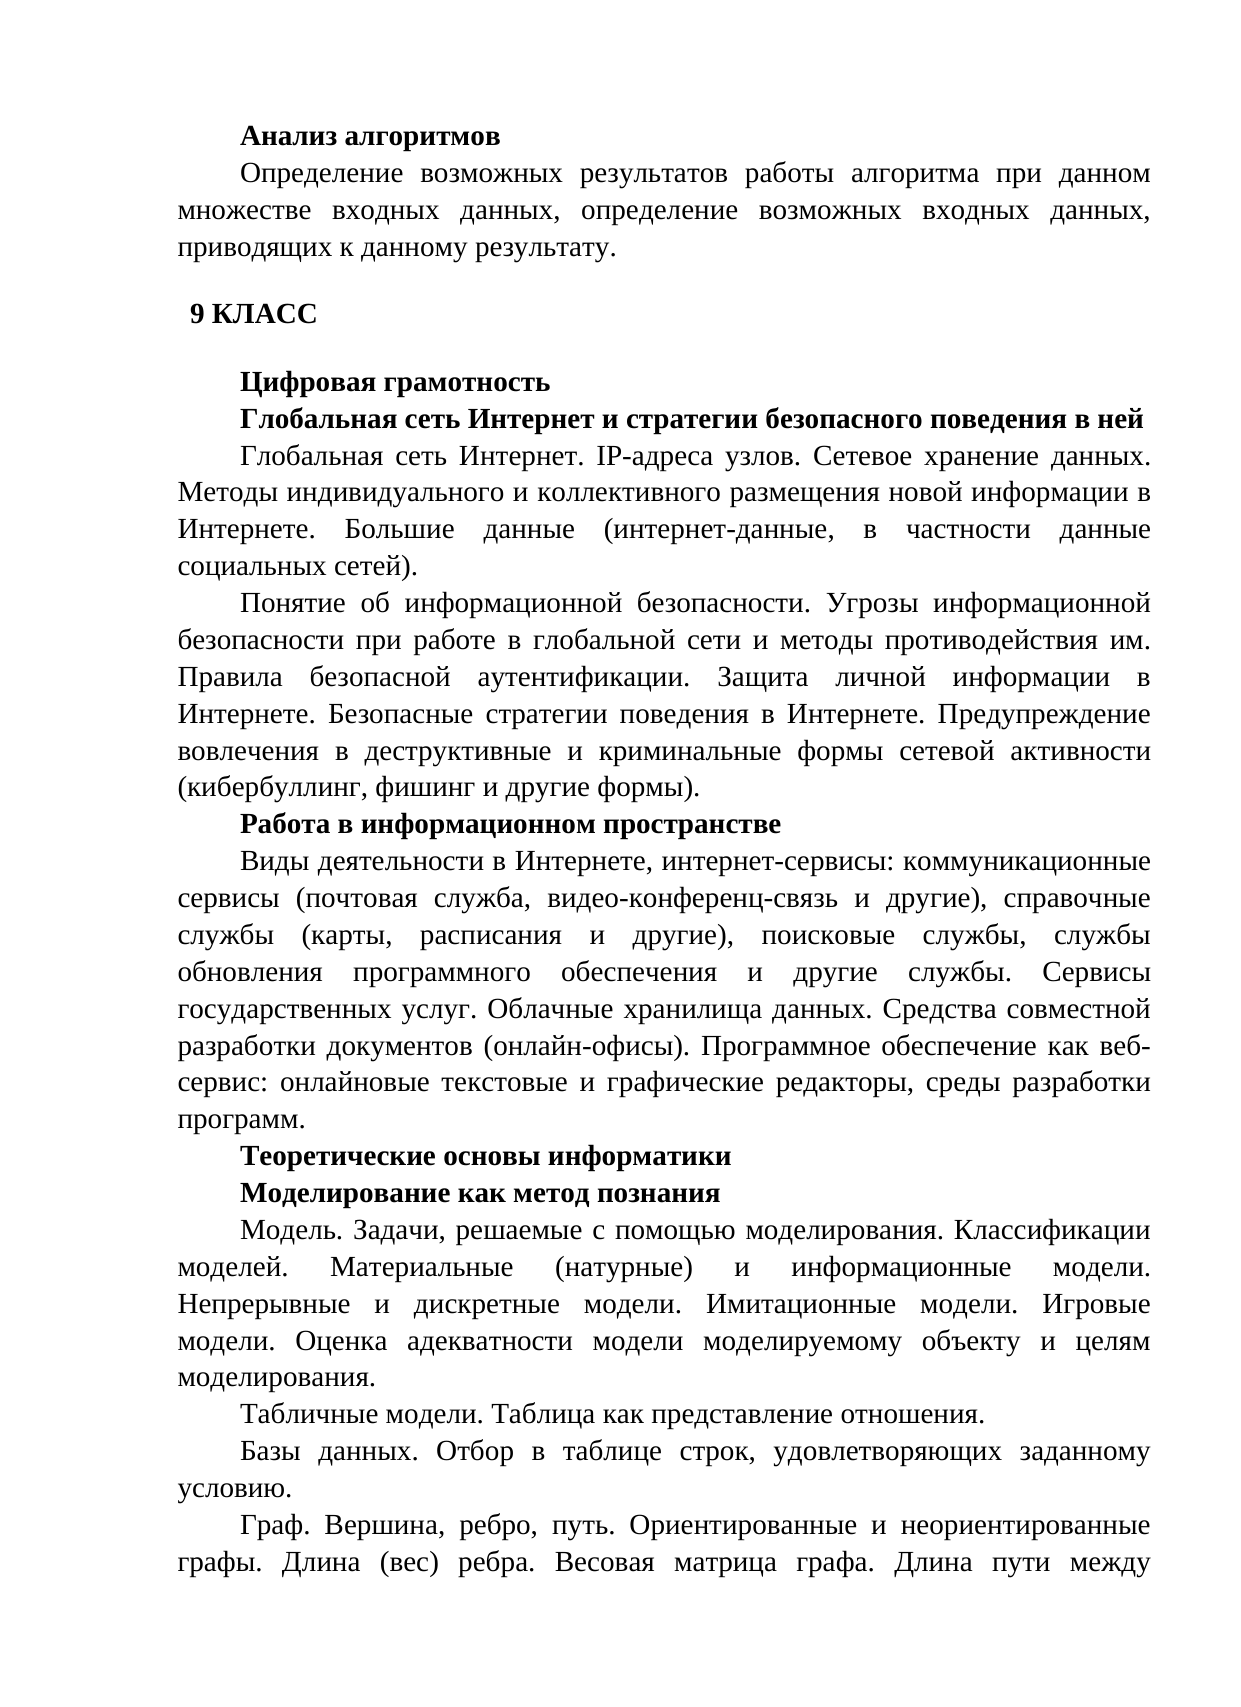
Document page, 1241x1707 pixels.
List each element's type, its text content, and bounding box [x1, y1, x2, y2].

text Виды деятельности в Интернете, интернет-сервисы: коммуникационные сервисы (почтовая служба, видео-конференц-связь и другие), справочные службы (карты, расписания и другие), поисковые службы, службы обновления программного обеспечения и другие службы. Сервисы государственных услуг. Облачные хранилища данных. Средства совместной разработки документов (онлайн-офисы). Программное обеспечение как веб-сервис: онлайновые текстовые и графические редакторы, среды разработки программ. [177, 843, 1152, 1135]
text Глобальная сеть Интернет. IP-адреса узлов. Сетевое хранение данных. Методы индивидуального и коллективного размещения новой информации в Интернете. Большие данные (интернет-данные, в частности данные социальных сетей). [177, 438, 1152, 582]
text Базы данных. Отбор в таблице строк, удовлетворяющих заданному условию. [177, 1433, 1152, 1504]
text Цифровая грамотность [177, 364, 1152, 397]
text Глобальная сеть Интернет и стратегии безопасного поведения в ней [177, 401, 1152, 434]
text Табличные модели. Таблица как представление отношения. [177, 1396, 1152, 1430]
text Работа в информационном пространстве [177, 806, 1152, 840]
text Определение возможных результатов работы алгоритма при данном множестве входных данных, определение возможных входных данных, приводящих к данному результату. [177, 155, 1152, 262]
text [177, 1507, 1152, 1577]
text 9 КЛАСС [190, 296, 1152, 330]
text Теоретические основы информатики [177, 1138, 1152, 1172]
text Модель. Задачи, решаемые с помощью моделирования. Классификации моделей. Материальные (натурные) и информационные модели. Непрерывные и дискретные модели. Имитационные модели. Игровые модели. Оценка адекватности модели моделируемому объекту и целям моделирования. [177, 1212, 1152, 1393]
text Моделирование как метод познания [177, 1175, 1152, 1209]
text Понятие об информационной безопасности. Угрозы информационной безопасности при работе в глобальной сети и методы противодействия им. Правила безопасной аутентификации. Защита личной информации в Интернете. Безопасные стратегии поведения в Интернете. Предупреждение вовлечения в деструктивные и криминальные формы сетевой активности (кибербуллинг, фишинг и другие формы). [177, 585, 1152, 803]
text Анализ алгоритмов [177, 118, 1152, 152]
